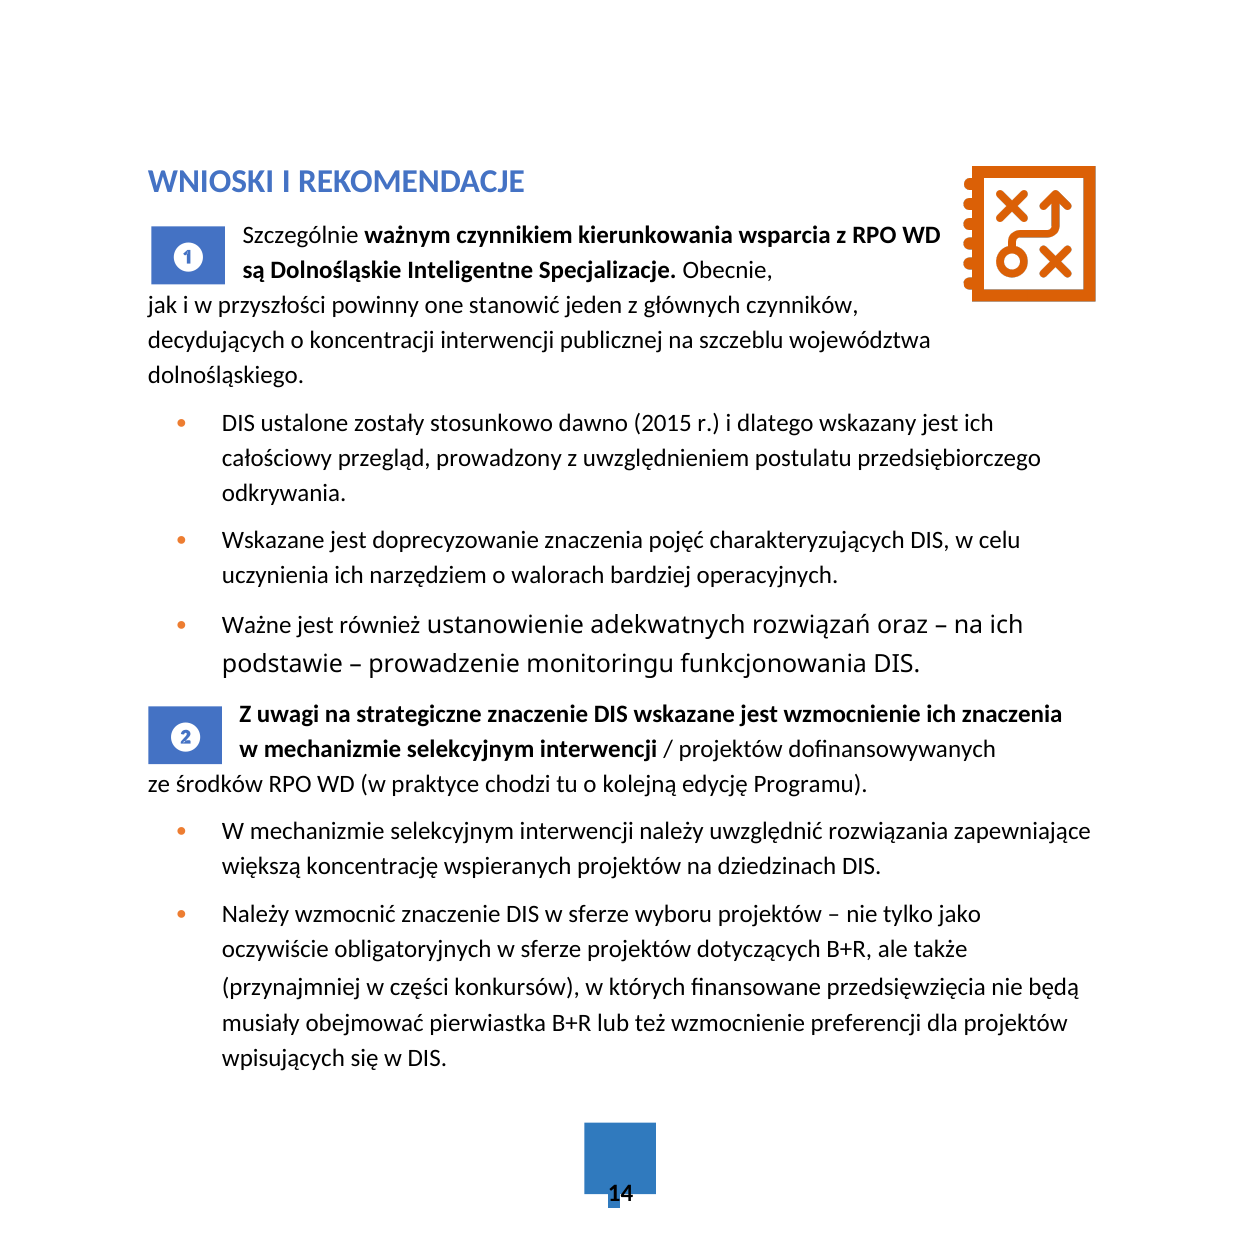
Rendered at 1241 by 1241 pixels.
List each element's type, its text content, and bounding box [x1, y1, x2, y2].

list Wskazane jest doprecyzowanie znaczenia pojęć charakteryzujących DIS, w celu uczynienia ich narzędziem o walorach bardziej operacyjnych. [177, 524, 1092, 590]
list Ważne jest również ustanowienie adekwatnych rozwiązań oraz – na ich podstawie – prowadzenie monitoringu funkcjonowania DIS. [177, 607, 1092, 680]
list Należy wzmocnić znaczenie DIS w sferze wyboru projektów – nie tylko jako oczywiście obligatoryjnych w sferze projektów dotyczących B+R, ale także (przynajmniej w części konkursów), w których finansowane przedsięwzięcia nie będą musiały obejmować pierwiastka B+R lub też wzmocnienie preferencji dla projektów wpisujących się w DIS. [177, 898, 1092, 1072]
text Z uwagi na strategiczne znaczenie DIS wskazane jest wzmocnienie ich znaczenia w mechanizmie selekcyjnym interwencji / projektów dofinansowywanych ze środków RPO WD (w praktyce chodzi tu o kolejną edycję Programu). [148, 698, 1092, 798]
text WNIOSKI I REKOMENDACJE [148, 160, 963, 201]
picture [957, 156, 1102, 307]
list W mechanizmie selekcyjnym interwencji należy uwzględnić rozwiązania zapewniające większą koncentrację wspieranych projektów na dziedzinach DIS. [177, 815, 1092, 881]
list DIS ustalone zostały stosunkowo dawno (2015 r.) i dlatego wskazany jest ich całościowy przegląd, prowadzony z uwzględnieniem postulatu przedsiębiorczego odkrywania. [177, 407, 1092, 507]
text Szczególnie ważnym czynnikiem kierunkowania wsparcia z RPO WD są Dolnośląskie Inteligentne Specjalizacje. Obecnie, jak i w przyszłości powinny one stanowić jeden z głównych czynników, decydujących o koncentracji interwencji publicznej na szczeblu województwa dolnośląskiego. [148, 219, 1092, 390]
